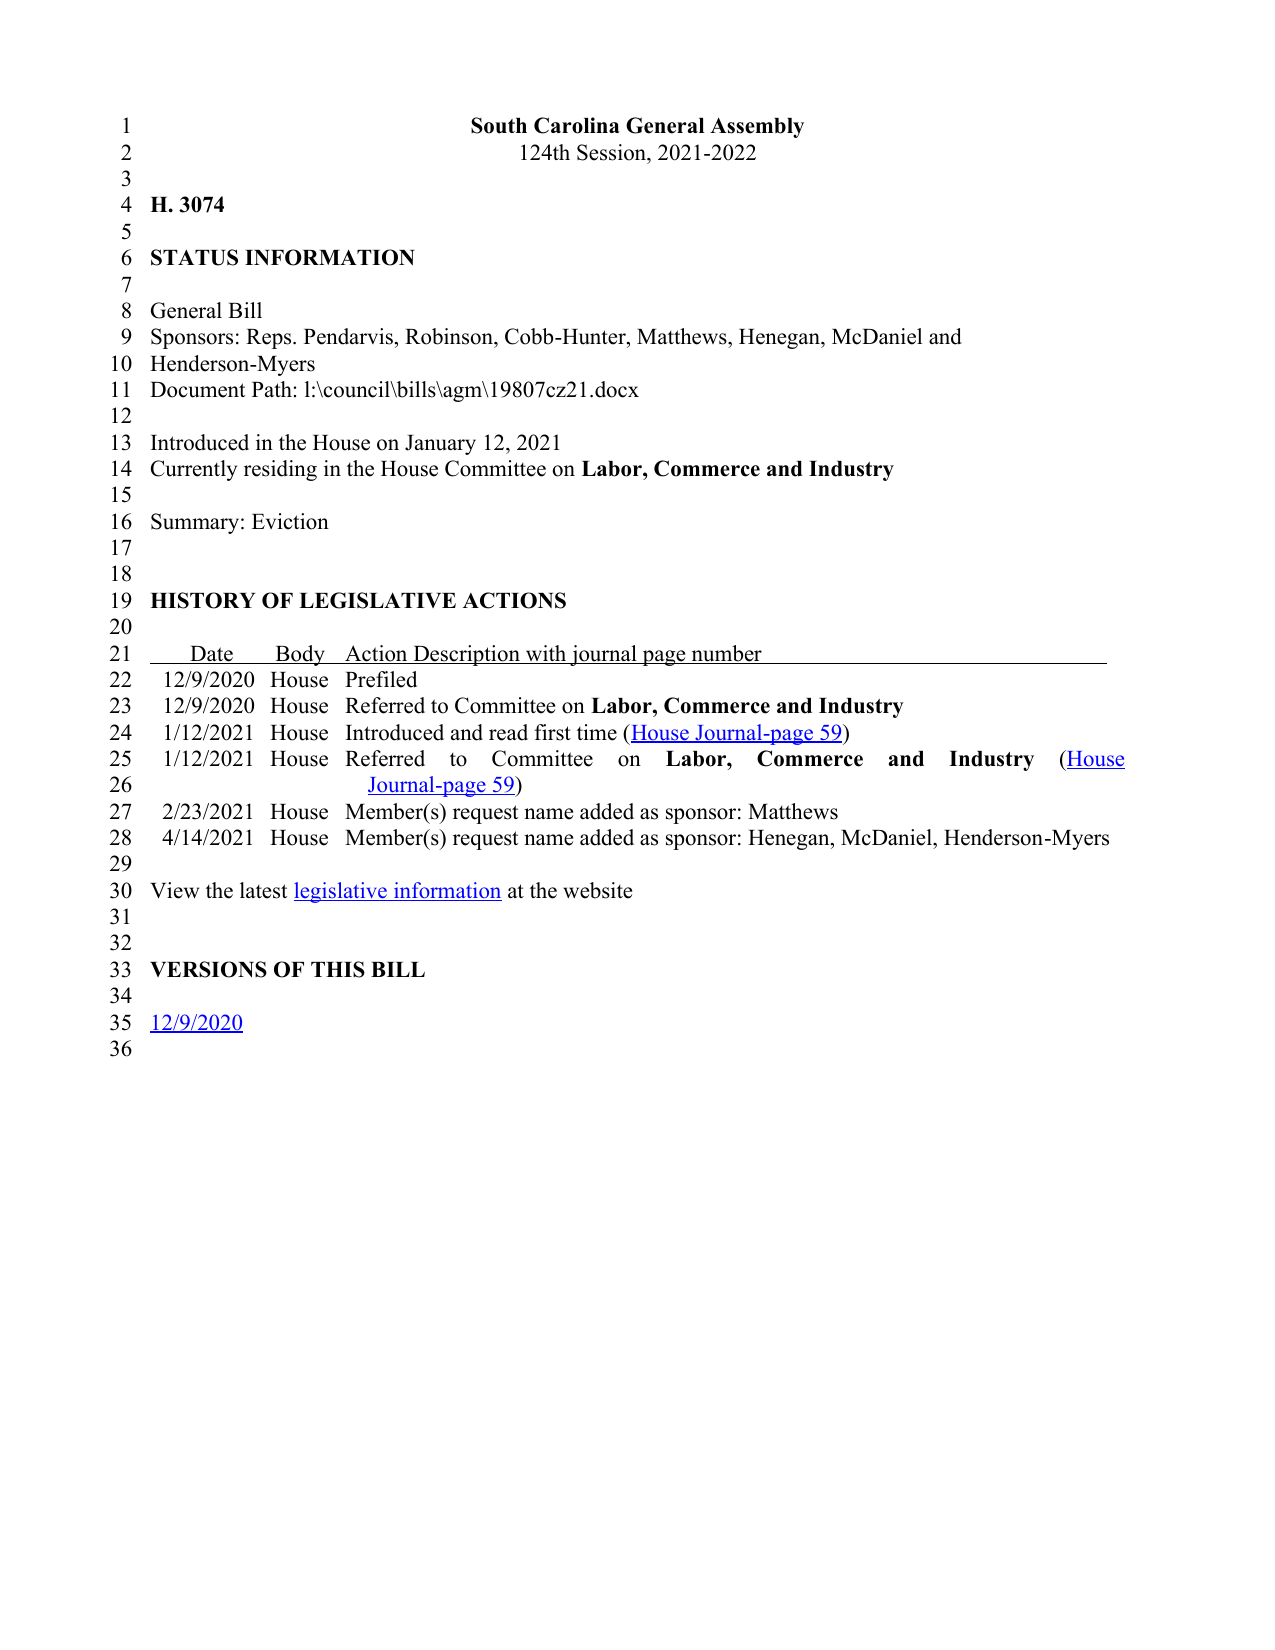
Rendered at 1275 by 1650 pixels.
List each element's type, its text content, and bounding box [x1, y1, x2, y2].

text 12/9/2020 House Prefiled [150, 666, 1125, 692]
text Date Body Action Description with journal page number [150, 639, 1125, 666]
text Summary: Eviction [150, 508, 1125, 534]
text 2/23/2021 House Member(s) request name added as sponsor: Matthews [150, 798, 1125, 824]
text HISTORY OF LEGISLATIVE ACTIONS [150, 587, 1125, 613]
text 1/12/2021 House Referred to Committee on Labor, Commerce and Industry (House Journal-page 59) [150, 745, 1125, 798]
text Document Path: l:\council\bills\agm\19807cz21.docx [150, 376, 1125, 402]
text Currently residing in the House Committee on Labor, Commerce and Industry [150, 455, 1125, 481]
text STATUS INFORMATION [150, 244, 1125, 271]
text View the latest legislative information at the website [150, 877, 1125, 903]
text Introduced in the House on January 12, 2021 [150, 429, 1125, 455]
text VERSIONS OF THIS BILL [150, 956, 1125, 982]
text 1/12/2021 House Introduced and read first time (House Journal-page 59) [150, 719, 1125, 745]
text 12/9/2020 House Referred to Committee on Labor, Commerce and Industry [150, 692, 1125, 719]
text General Bill [150, 297, 1125, 323]
text South Carolina General Assembly [150, 112, 1125, 139]
text Sponsors: Reps. Pendarvis, Robinson, Cobb-Hunter, Matthews, Henegan, McDaniel and Henderson-Myers [150, 323, 1125, 376]
text 12/9/2020 [150, 1008, 1125, 1035]
text 124th Session, 2021-2022 [150, 139, 1125, 165]
text 4/14/2021 House Member(s) request name added as sponsor: Henegan, McDaniel, Henderson-Myers [150, 824, 1125, 850]
text H. 3074 [150, 192, 1125, 218]
